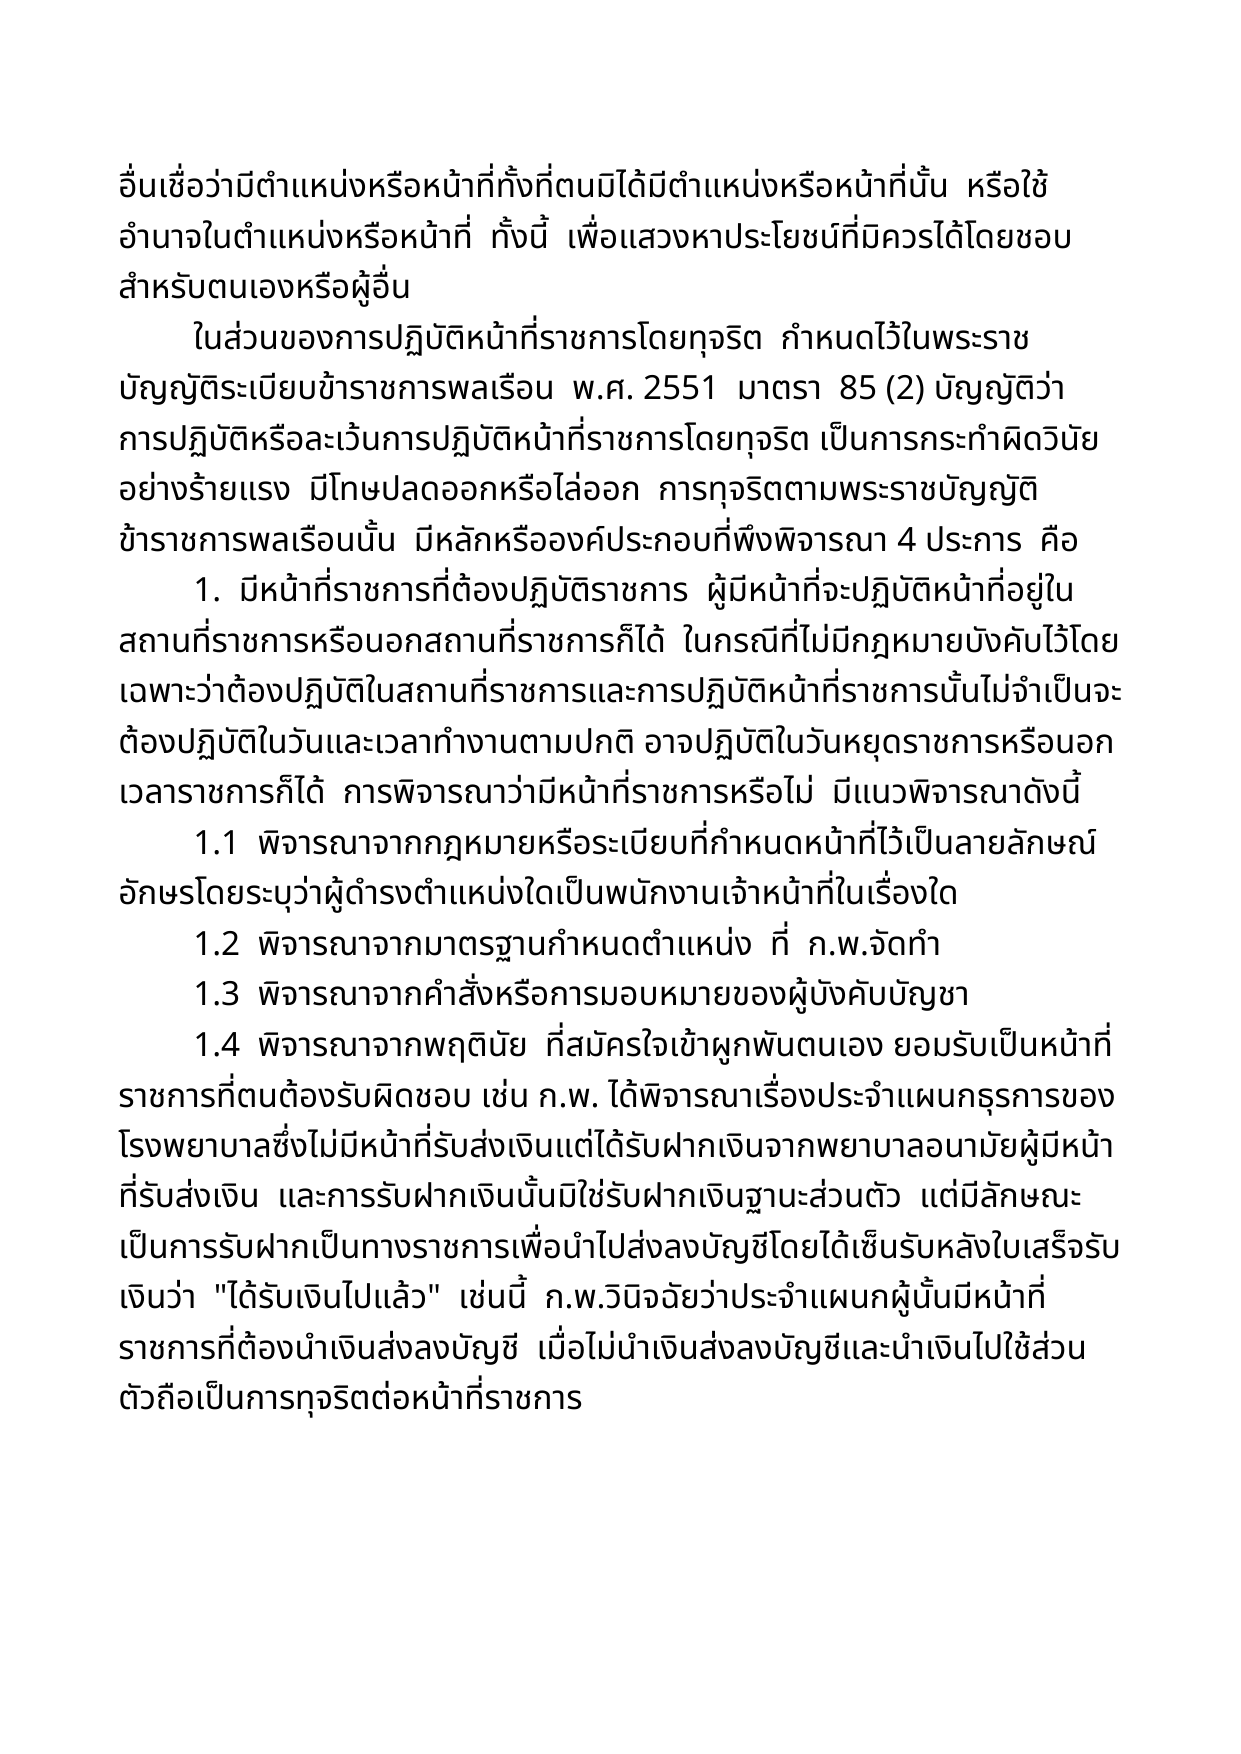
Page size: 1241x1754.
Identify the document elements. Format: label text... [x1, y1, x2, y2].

text 1.2 พิจารณาจากมาตรฐานกำหนดตำแหน่ง ที่ ก.พ.จัดทำ [118, 919, 1122, 970]
text 1.4 พิจารณาจากพฤตินัย ที่สมัครใจเข้าผูกพันตนเอง ยอมรับเป็นหน้าที่ราชการที่ตนต้องรับผิดชอบ เช่น ก.พ. ได้พิจารณาเรื่องประจำแผนกธุรการของโรงพยาบาลซึ่งไม่มีหน้าที่รับส่งเงินแต่ได้รับฝากเงินจากพยาบาลอนามัยผู้มีหน้าที่รับส่งเงิน และการรับฝากเงินนั้นมิใช่รับฝากเงินฐานะส่วนตัว แต่มีลักษณะเป็นการรับฝากเป็นทางราชการเพื่อนำไปส่งลงบัญชีโดยได้เซ็นรับหลังใบเสร็จรับเงินว่า "ได้รับเงินไปแล้ว" เช่นนี้ ก.พ.วินิจฉัยว่าประจำแผนกผู้นั้นมีหน้าที่ราชการที่ต้องนำเงินส่งลงบัญชี เมื่อไม่นำเงินส่งลงบัญชีและนำเงินไปใช้ส่วนตัวถือเป็นการทุจริตต่อหน้าที่ราชการ [118, 1021, 1122, 1425]
text ในส่วนของการปฏิบัติหน้าที่ราชการโดยทุจริต กำหนดไว้ในพระราชบัญญัติระเบียบข้าราชการพลเรือน พ.ศ. 2551 มาตรา 85 (2) บัญญัติว่า การปฏิบัติหรือละเว้นการปฏิบัติหน้าที่ราชการโดยทุจริต เป็นการกระทำผิดวินัยอย่างร้ายแรง มีโทษปลดออกหรือไล่ออก การทุจริตตามพระราชบัญญัติข้าราชการพลเรือนนั้น มีหลักหรือองค์ประกอบที่พึงพิจารณา 4 ประการ คือ [118, 314, 1122, 566]
text 1.1 พิจารณาจากกฎหมายหรือระเบียบที่กำหนดหน้าที่ไว้เป็นลายลักษณ์อักษรโดยระบุว่าผู้ดำรงตำแหน่งใดเป็นพนักงานเจ้าหน้าที่ในเรื่องใด [118, 818, 1122, 919]
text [118, 162, 1122, 314]
text 1.3 พิจารณาจากคำสั่งหรือการมอบหมายของผู้บังคับบัญชา [118, 970, 1122, 1021]
text 1. มีหน้าที่ราชการที่ต้องปฏิบัติราชการ ผู้มีหน้าที่จะปฏิบัติหน้าที่อยู่ในสถานที่ราชการหรือนอกสถานที่ราชการก็ได้ ในกรณีที่ไม่มีกฎหมายบังคับไว้โดยเฉพาะว่าต้องปฏิบัติในสถานที่ราชการและการปฏิบัติหน้าที่ราชการนั้นไม่จำเป็นจะต้องปฏิบัติในวันและเวลาทำงานตามปกติ อาจปฏิบัติในวันหยุดราชการหรือนอกเวลาราชการก็ได้ การพิจารณาว่ามีหน้าที่ราชการหรือไม่ มีแนวพิจารณาดังนี้ [118, 566, 1122, 818]
